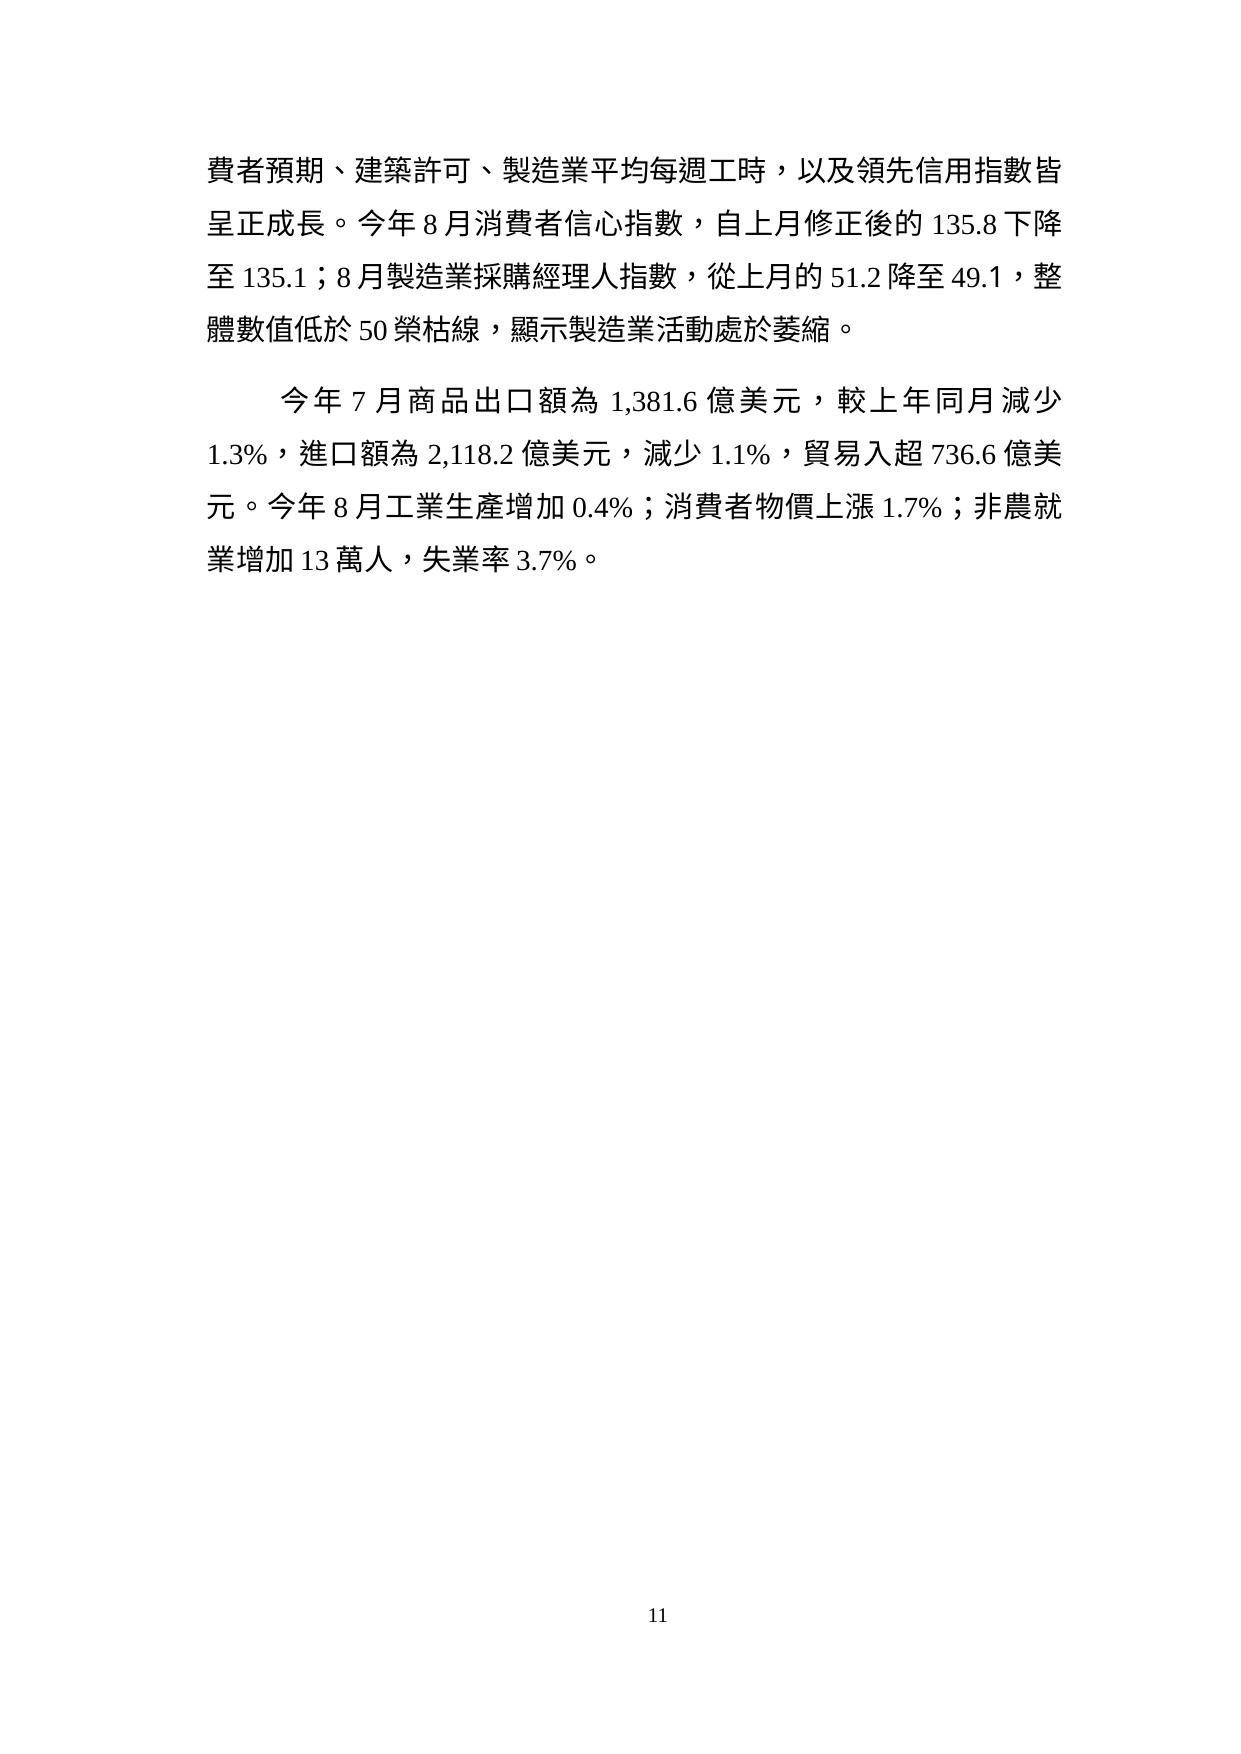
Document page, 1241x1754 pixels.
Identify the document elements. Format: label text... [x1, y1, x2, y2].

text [207, 148, 1063, 348]
text 今年7月商品出口額為1,381.6億美元，較上年同月減少1.3%，進口額為2,118.2億美元，減少1.1%，貿易入超736.6億美元。今年8月工業生產增加0.4%；消費者物價上漲1.7%；非農就業增加13萬人，失業率3.7%。 [207, 378, 1063, 578]
